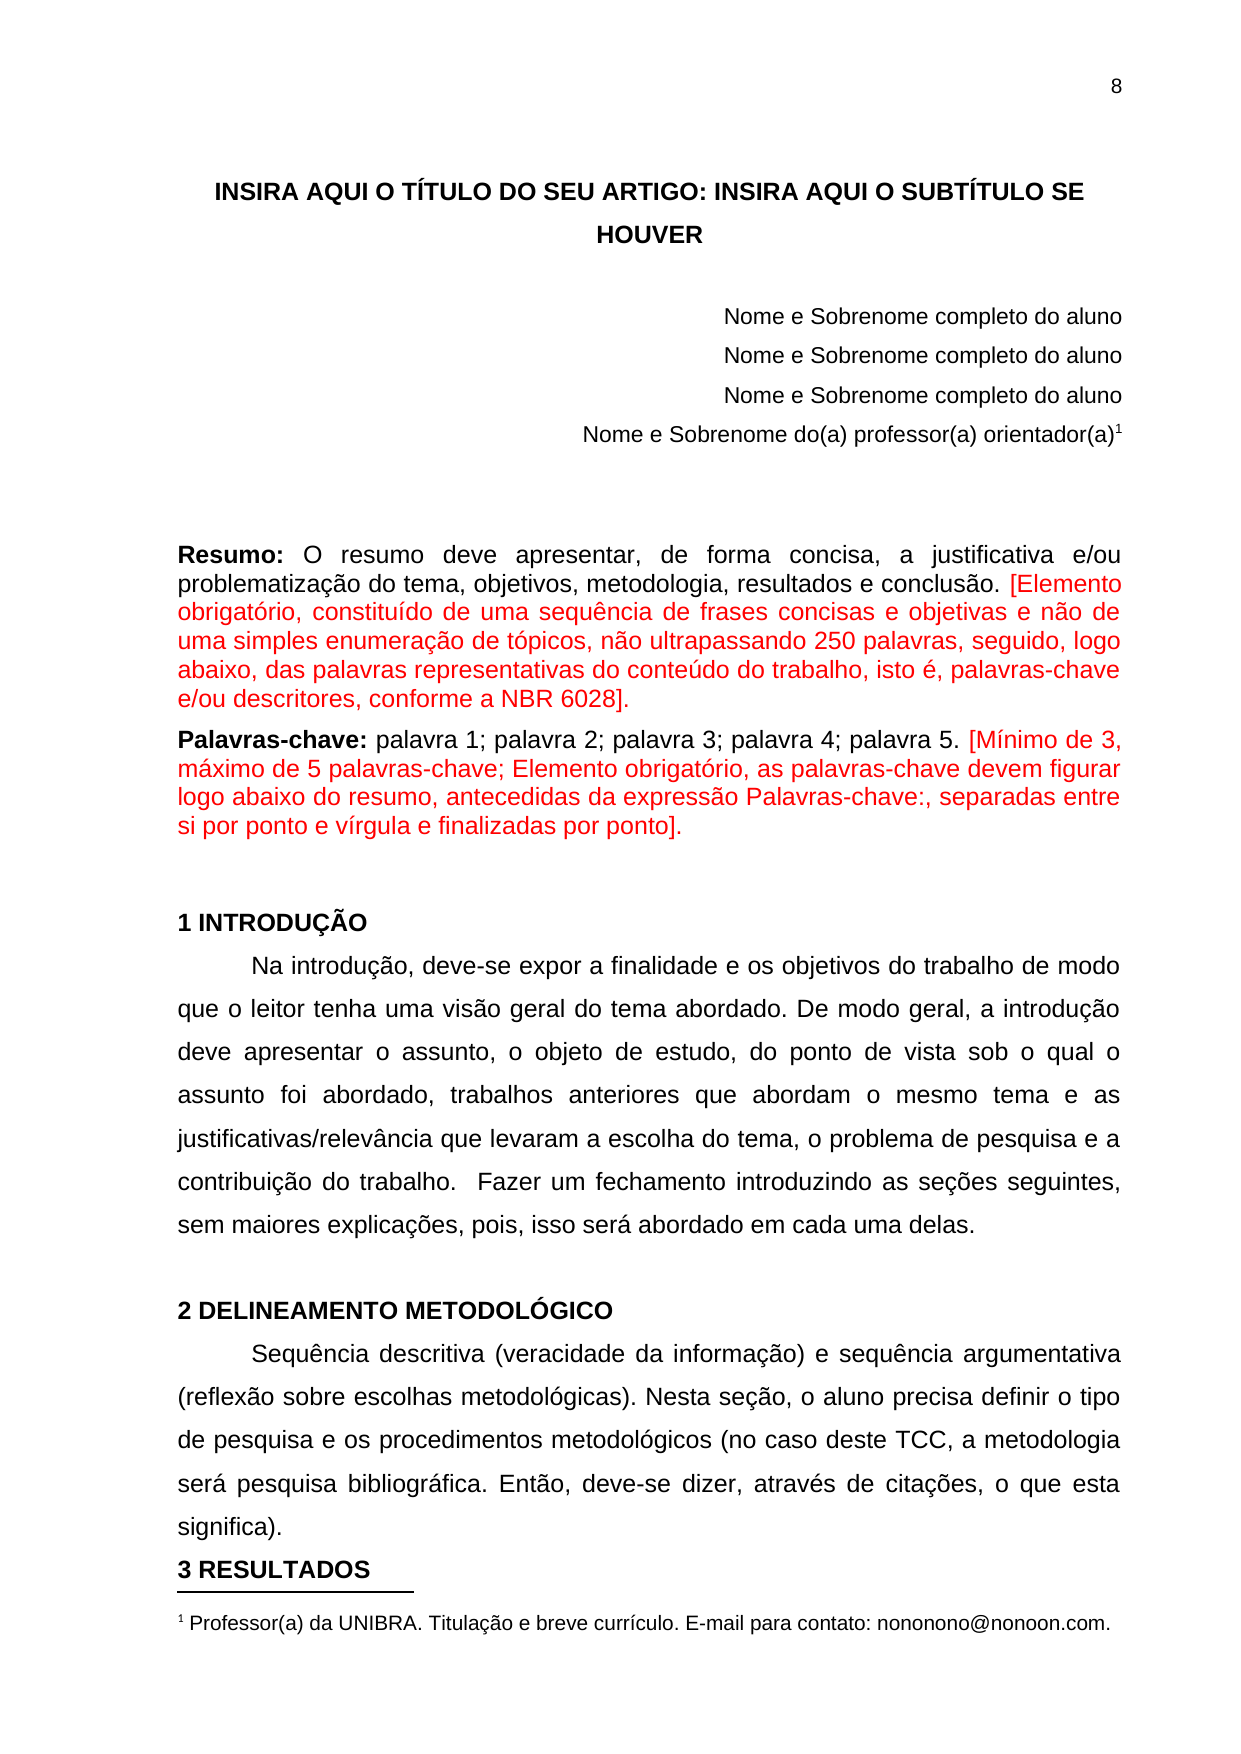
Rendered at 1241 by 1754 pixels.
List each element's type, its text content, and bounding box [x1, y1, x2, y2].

text Nome e Sobrenome do(a) professor(a) orientador(a) [177, 421, 1122, 448]
text Palavras-chave: palavra 1; palavra 2; palavra 3; palavra 4; palavra 5. [Mínimo de 3, máximo de 5 palavras-chave; Elemento obrigatório, as palavras-chave devem figurar logo abaixo do resumo, antecedidas da expressão Palavras-chave:, separadas entre si por ponto e vírgula e finalizadas por ponto]. [177, 725, 1122, 840]
text INSIRA AQUI O TÍTULO DO SEU ARTIGO: INSIRA AQUI O SUBTÍTULO SE HOUVER [177, 177, 1122, 249]
text 2 DELINEAMENTO METODOLÓGICO [177, 1296, 1122, 1325]
text Resumo: O resumo deve apresentar, de forma concisa, a justificativa e/ou problematização do tema, objetivos, metodologia, resultados e conclusão. [Elemento obrigatório, constituído de uma sequência de frases concisas e objetivas e não de uma simples enumeração de tópicos, não ultrapassando 250 palavras, seguido, logo abaixo, das palavras representativas do conteúdo do trabalho, isto é, palavras-chave e/ou descritores, conforme a NBR 6028]. [177, 540, 1122, 712]
text Nome e Sobrenome completo do aluno [177, 382, 1122, 408]
text Nome e Sobrenome completo do aluno [177, 342, 1122, 369]
text Nome e Sobrenome completo do aluno [177, 303, 1122, 329]
text Sequência descritiva (veracidade da informação) e sequência argumentativa (reflexão sobre escolhas metodológicas). Nesta seção, o aluno precisa definir o tipo de pesquisa e os procedimentos metodológicos (no caso deste TCC, a metodologia será pesquisa bibliográfica. Então, deve-se dizer, através de citações, o que esta significa). [177, 1339, 1122, 1540]
text 3 RESULTADOS [177, 1555, 1122, 1583]
text Na introdução, deve-se expor a finalidade e os objetivos do trabalho de modo que o leitor tenha uma visão geral do tema abordado. De modo geral, a introdução deve apresentar o assunto, o objeto de estudo, do ponto de vista sob o qual o assunto foi abordado, trabalhos anteriores que abordam o mesmo tema e as justificativas/relevância que levaram a escolha do tema, o problema de pesquisa e a contribuição do trabalho. Fazer um fechamento introduzindo as seções seguintes, sem maiores explicações, pois, isso será abordado em cada uma delas. [177, 951, 1122, 1238]
text 1 INTRODUÇÃO [177, 908, 1122, 937]
